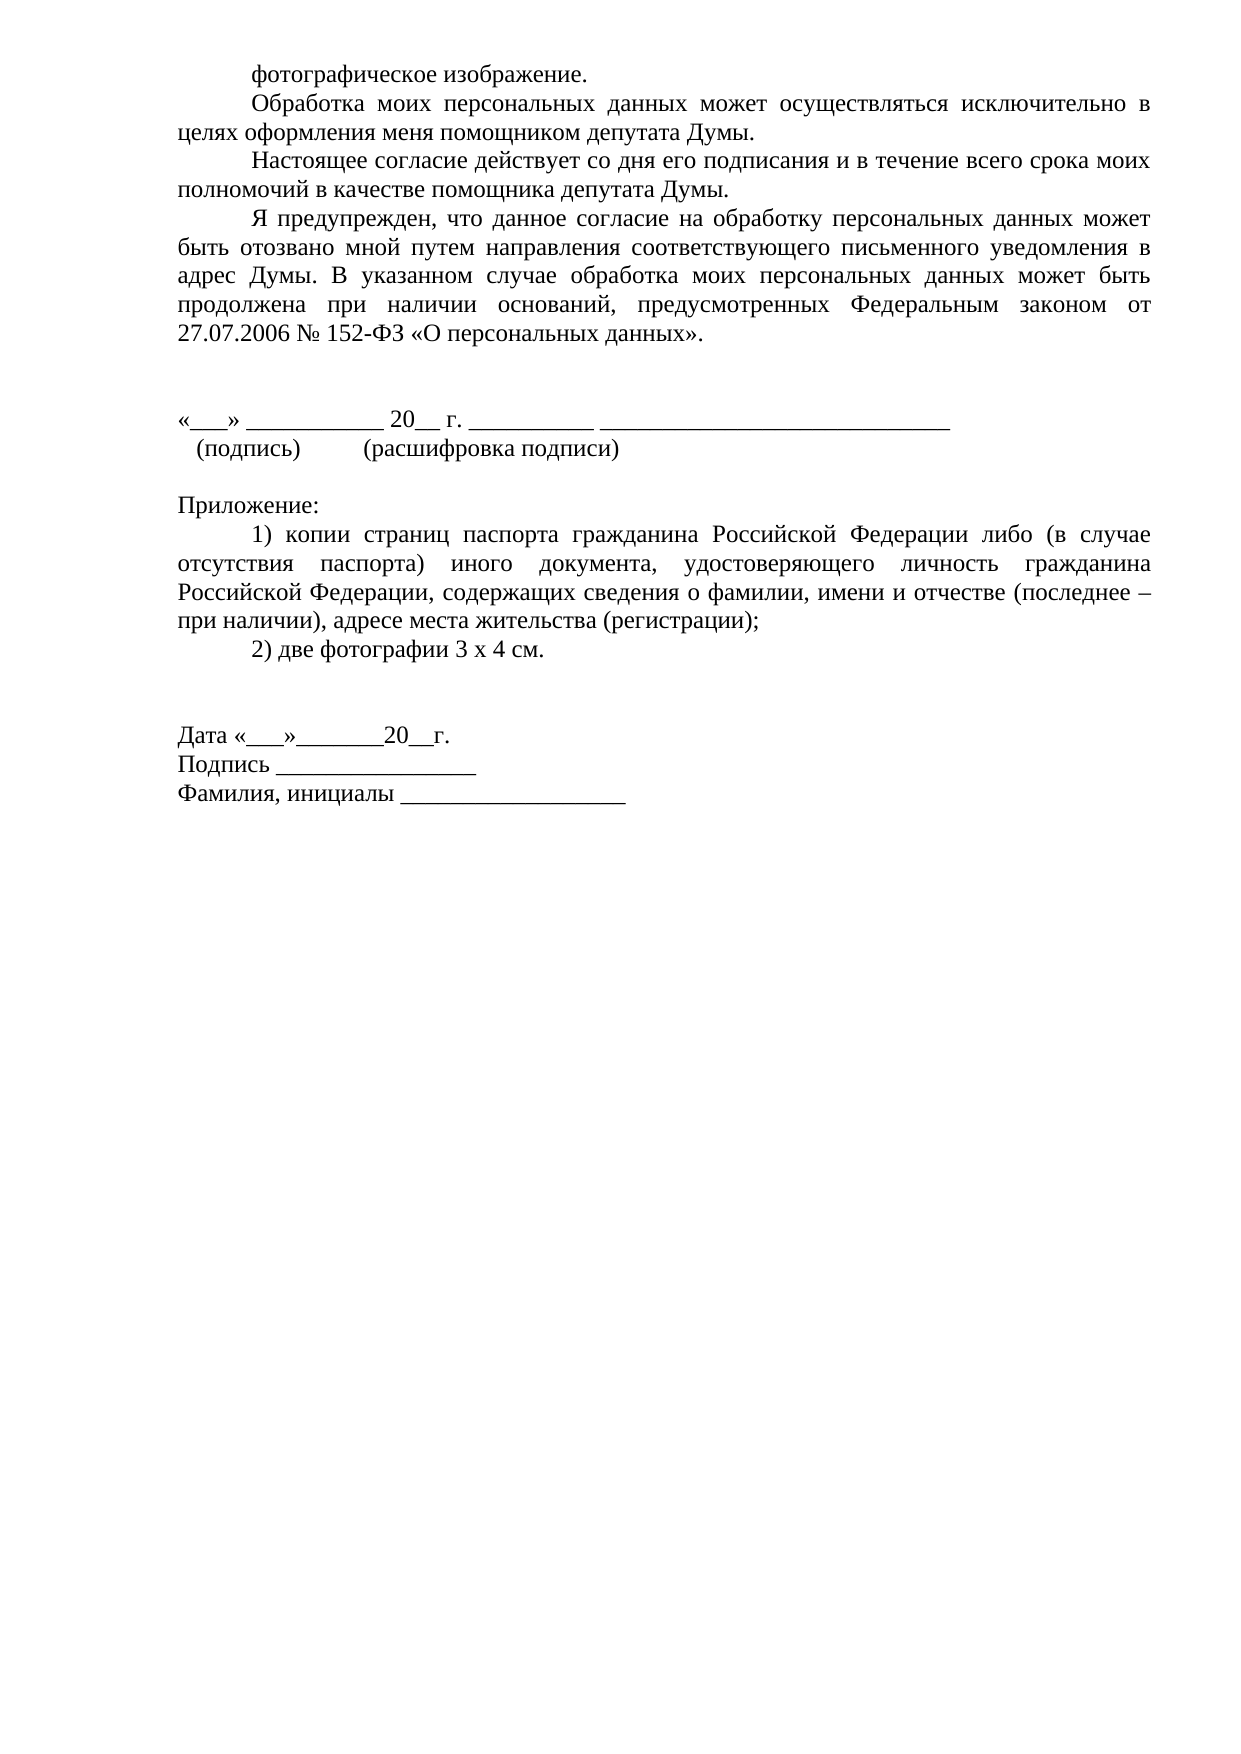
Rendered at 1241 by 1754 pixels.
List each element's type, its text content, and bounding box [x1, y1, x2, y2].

text фотографическое изображение. [177, 59, 1152, 88]
text 1) копии страниц паспорта гражданина Российской Федерации либо (в случае отсутствия паспорта) иного документа, удостоверяющего личность гражданина Российской Федерации, содержащих сведения о фамилии, имени и отчестве (последнее – при наличии), адресе места жительства (регистрации); [177, 519, 1152, 634]
text (подпись) (расшифровка подписи) [177, 433, 1152, 462]
text Обработка моих персональных данных может осуществляться исключительно в целях оформления меня помощником депутата Думы. [177, 88, 1152, 145]
text Приложение: [177, 490, 1152, 519]
text «___» ___________ 20__ г. __________ ____________________________ [177, 404, 1152, 433]
text Подпись ________________ [177, 749, 1152, 778]
text Фамилия, инициалы __________________ [177, 778, 1152, 807]
text Дата «___»_______20__г. [177, 720, 1152, 749]
text Я предупрежден, что данное согласие на обработку персональных данных может быть отозвано мной путем направления соответствующего письменного уведомления в адрес Думы. В указанном случае обработка моих персональных данных может быть продолжена при наличии оснований, предусмотренных Федеральным законом от 27.07.2006 № 152-ФЗ «О персональных данных». [177, 203, 1152, 347]
text Настоящее согласие действует со дня его подписания и в течение всего срока моих полномочий в качестве помощника депутата Думы. [177, 145, 1152, 203]
text 2) две фотографии 3 x 4 см. [177, 634, 1152, 663]
